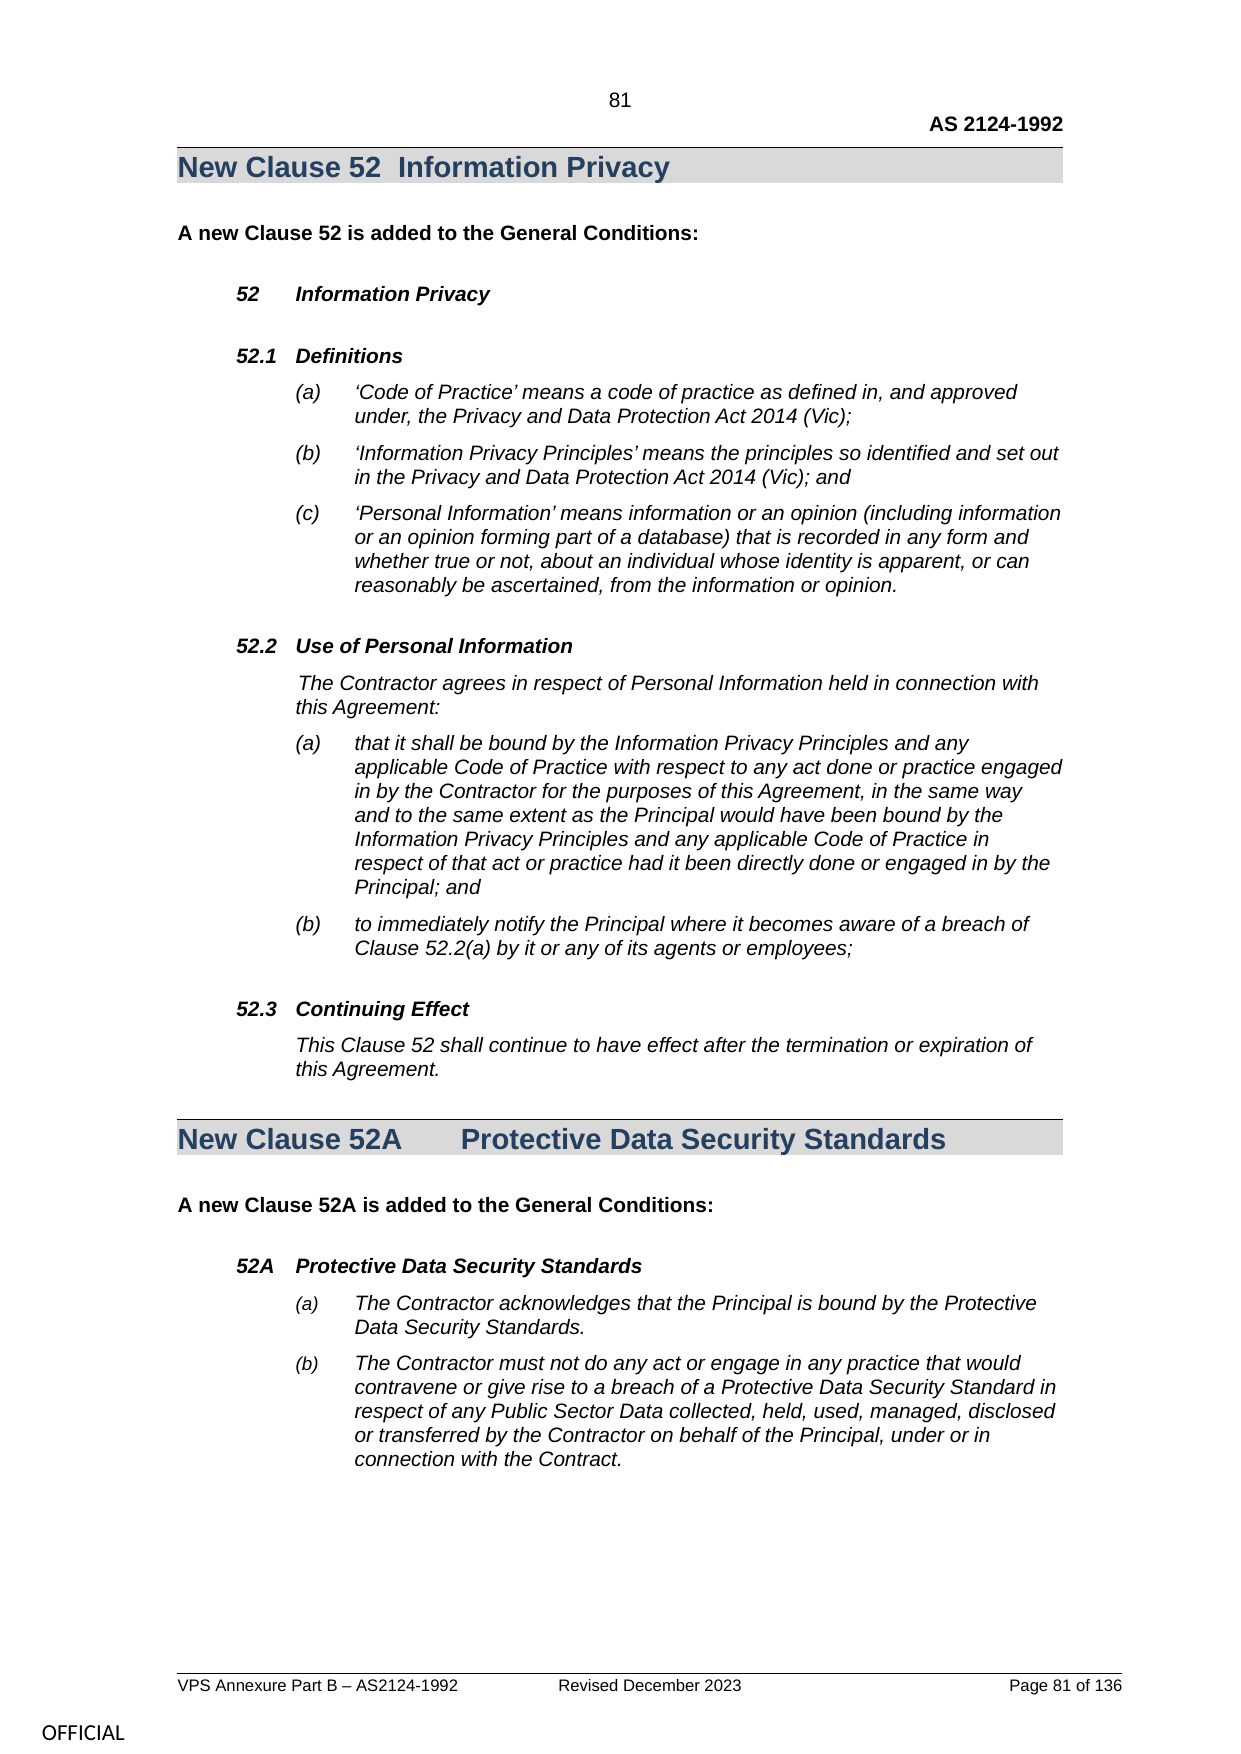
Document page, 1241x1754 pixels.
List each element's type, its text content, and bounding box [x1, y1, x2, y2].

subtitle 52.3 Continuing Effect [236, 997, 1063, 1021]
list The Contractor acknowledges that the Principal is bound by the Protective Data Security Standards. [295, 1291, 1063, 1339]
text The Contractor agrees in respect of Personal Information held in connection with this Agreement: [295, 671, 1063, 719]
subtitle 52A Protective Data Security Standards [236, 1254, 1063, 1278]
subtitle A new Clause 52 is added to the General Conditions: [177, 221, 1063, 245]
subtitle New Clause 52 Information Privacy [177, 148, 1063, 183]
text (a) that it shall be bound by the Information Privacy Principles and any applicable Code of Practice with respect to any act done or practice engaged in by the Contractor for the purposes of this Agreement, in the same way and to the same extent as the Principal would have been bound by the Information Privacy Principles and any applicable Code of Practice in respect of that act or practice had it been directly done or engaged in by the Principal; and [295, 731, 1063, 899]
list The Contractor must not do any act or engage in any practice that would contravene or give rise to a breach of a Protective Data Security Standard in respect of any Public Sector Data collected, held, used, managed, disclosed or transferred by the Contractor on behalf of the Principal, under or in connection with the Contract. [295, 1351, 1063, 1471]
subtitle 52.2 Use of Personal Information [236, 634, 1063, 658]
text (b) ‘Information Privacy Principles’ means the principles so identified and set out in the Privacy and Data Protection Act 2014 (Vic); and [295, 441, 1063, 488]
text (a) ‘Code of Practice’ means a code of practice as defined in, and approved under, the Privacy and Data Protection Act 2014 (Vic); [295, 380, 1063, 428]
text This Clause 52 shall continue to have effect after the termination or expiration of this Agreement. [295, 1033, 1063, 1081]
subtitle 52.1 Definitions [236, 344, 1063, 368]
subtitle 52 Information Privacy [236, 282, 1063, 306]
text (c) ‘Personal Information’ means information or an opinion (including information or an opinion forming part of a database) that is recorded in any form and whether true or not, about an individual whose identity is apparent, or can reasonably be ascertained, from the information or opinion. [295, 501, 1063, 597]
text (b) to immediately notify the Principal where it becomes aware of a breach of Clause 52.2(a) by it or any of its agents or employees; [295, 911, 1063, 959]
subtitle A new Clause 52A is added to the General Conditions: [177, 1193, 1063, 1217]
subtitle New Clause 52A Protective Data Security Standards [177, 1120, 1063, 1155]
